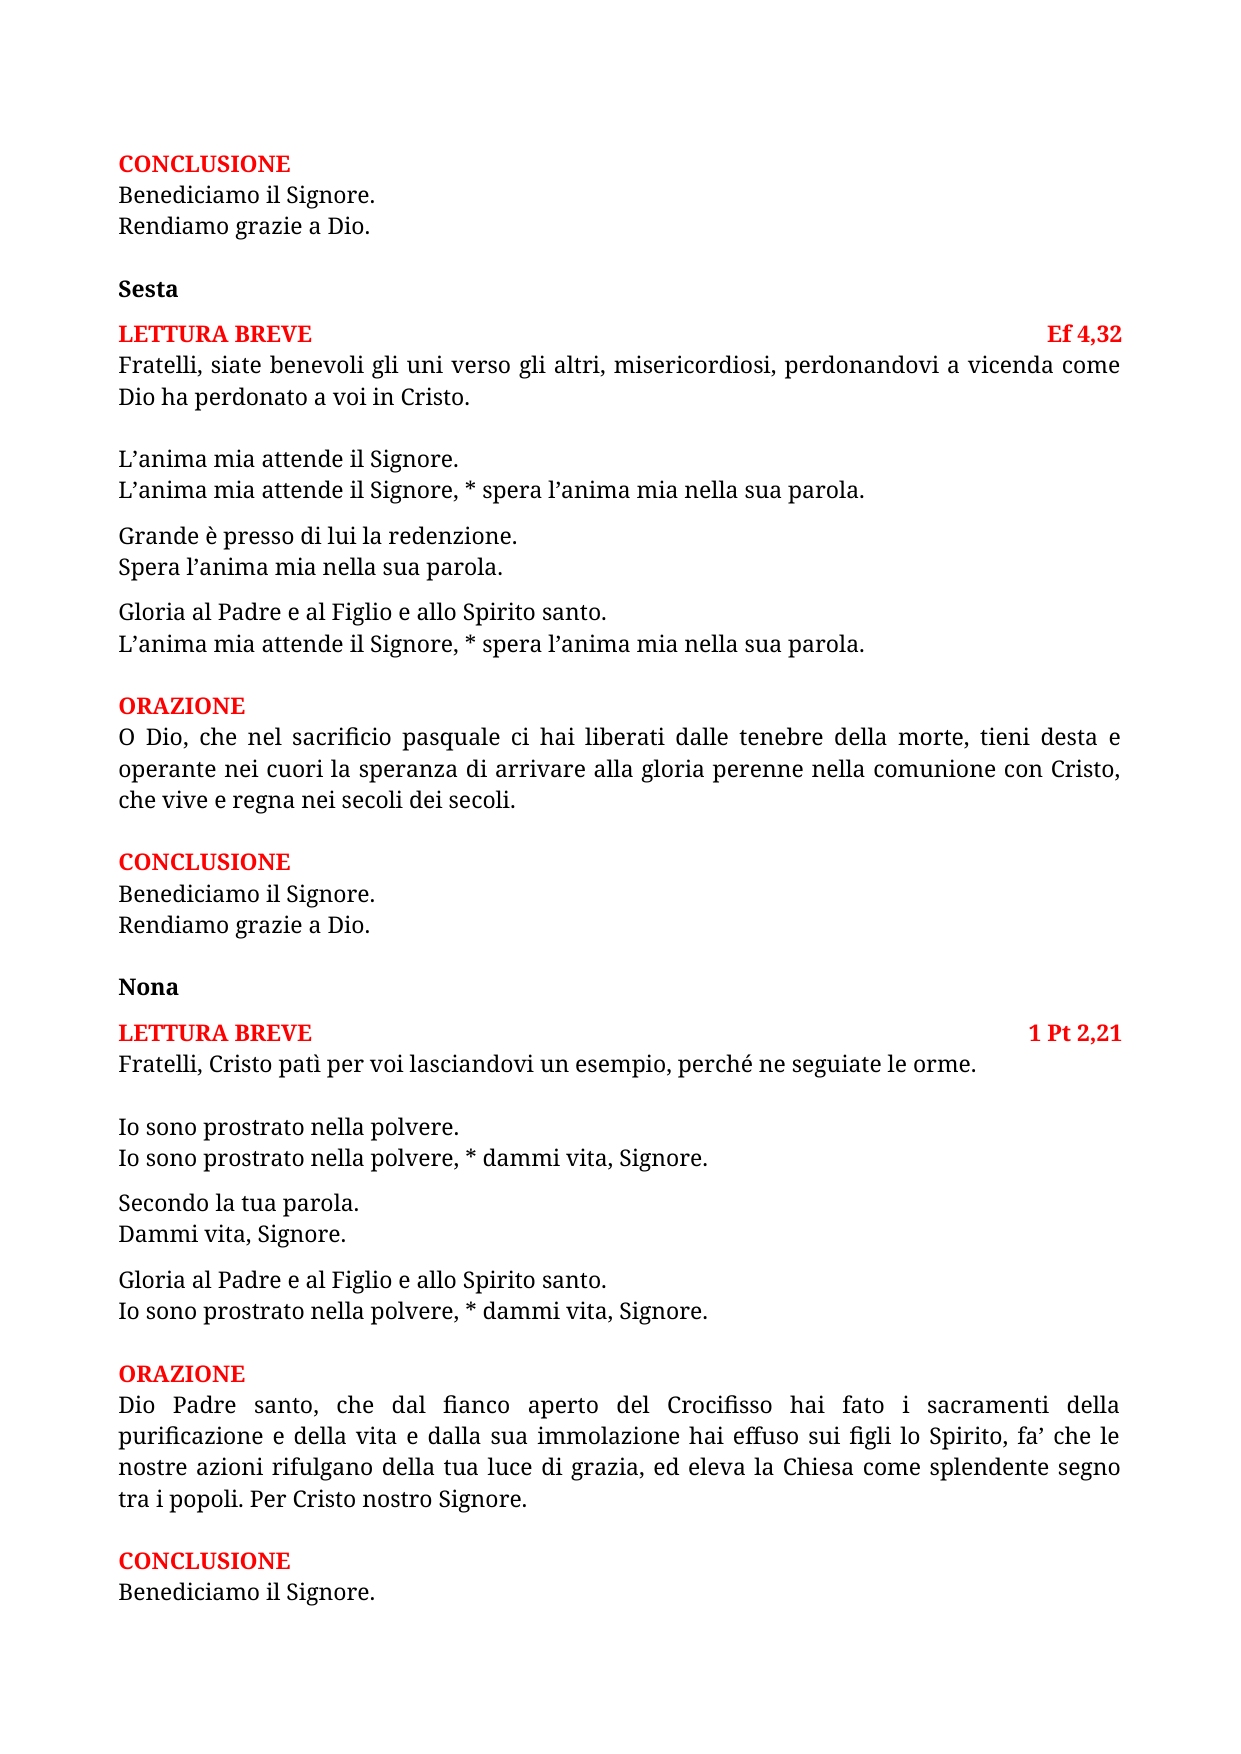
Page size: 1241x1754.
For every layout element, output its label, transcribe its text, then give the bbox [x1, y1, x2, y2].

text Nona [118, 971, 1122, 1003]
text ORAZIONE [118, 690, 1122, 721]
text CONCLUSIONE [118, 1545, 1122, 1576]
text Dammi vita, Signore. [118, 1218, 1122, 1250]
text Rendiamo grazie a Dio. [118, 210, 1122, 241]
text Fratelli, Cristo patì per voi lasciandovi un esempio, perché ne seguiate le orme. [118, 1048, 1122, 1079]
text CONCLUSIONE [118, 148, 1122, 179]
text Gloria al Padre e al Figlio e allo Spirito santo. [118, 596, 1122, 628]
text Io sono prostrato nella polvere, * dammi vita, Signore. [118, 1142, 1122, 1173]
text O Dio, che nel sacrificio pasquale ci hai liberati dalle tenebre della morte, tieni desta e operante nei cuori la speranza di arrivare alla gloria perenne nella comunione con Cristo, che vive e regna nei secoli dei secoli. [118, 721, 1122, 815]
text ORAZIONE [118, 1358, 1122, 1389]
text Io sono prostrato nella polvere, * dammi vita, Signore. [118, 1295, 1122, 1326]
text Gloria al Padre e al Figlio e allo Spirito santo. [118, 1264, 1122, 1295]
text Io sono prostrato nella polvere. [118, 1111, 1122, 1142]
text Dio Padre santo, che dal fianco aperto del Crocifisso hai fato i sacramenti della purificazione e della vita e dalla sua immolazione hai effuso sui figli lo Spirito, fa’ che le nostre azioni rifulgano della tua luce di grazia, ed eleva la Chiesa come splendente segno tra i popoli. Per Cristo nostro Signore. [118, 1389, 1122, 1514]
text L’anima mia attende il Signore. [118, 443, 1122, 474]
text Benediciamo il Signore. [118, 878, 1122, 909]
text LETTURA BREVE Ef 4,32 [118, 318, 1122, 349]
text Benediciamo il Signore. [118, 179, 1122, 210]
text Grande è presso di lui la redenzione. [118, 520, 1122, 551]
text LETTURA BREVE 1 Pt 2,21 [118, 1017, 1122, 1048]
text Benediciamo il Signore. [118, 1576, 1122, 1608]
text Rendiamo grazie a Dio. [118, 909, 1122, 940]
text Sesta [118, 273, 1122, 304]
text Secondo la tua parola. [118, 1187, 1122, 1218]
text Spera l’anima mia nella sua parola. [118, 551, 1122, 582]
text Fratelli, siate benevoli gli uni verso gli altri, misericordiosi, perdonandovi a vicenda come Dio ha perdonato a voi in Cristo. [118, 349, 1122, 412]
text L’anima mia attende il Signore, * spera l’anima mia nella sua parola. [118, 628, 1122, 659]
text CONCLUSIONE [118, 846, 1122, 878]
text L’anima mia attende il Signore, * spera l’anima mia nella sua parola. [118, 474, 1122, 506]
